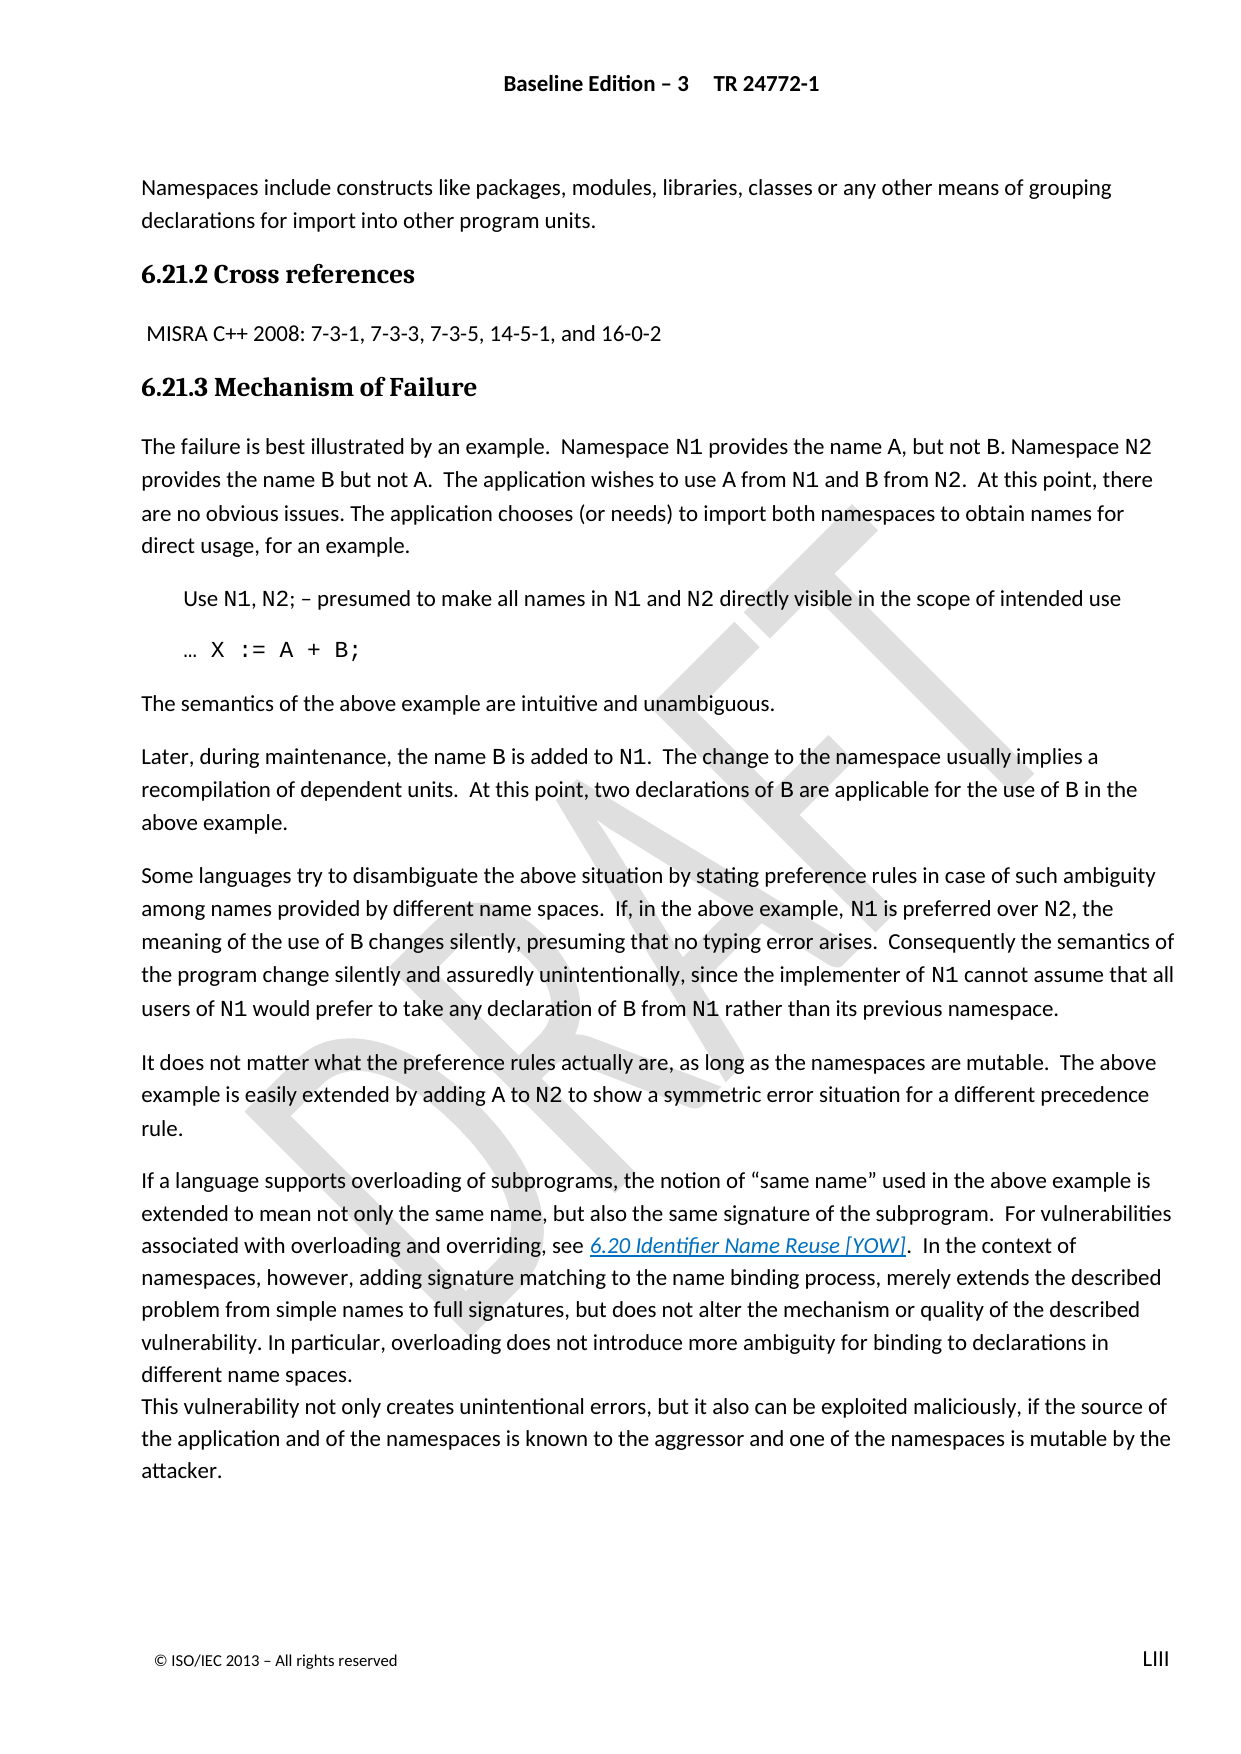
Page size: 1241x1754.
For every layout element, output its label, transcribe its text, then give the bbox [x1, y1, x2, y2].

text Namespaces include constructs like packages, modules, libraries, classes or any other means of grouping declarations for import into other program units. [141, 173, 1182, 234]
text Some languages try to disambiguate the above situation by stating preference rules in case of such ambiguity among names provided by different name spaces. If, in the above example, N1 is preferred over N2, the meaning of the use of B changes silently, presuming that no typing error arises. Consequently the semantics of the program change silently and assuredly unintentionally, since the implementer of N1 cannot assume that all users of N1 would prefer to take any declaration of B from N1 rather than its previous namespace. [141, 862, 1182, 1023]
text … X := A + B; [183, 638, 1182, 664]
text It does not matter what the preference rules actually are, as long as the namespaces are mutable. The above example is easily extended by adding A to N2 to show a symmetric error situation for a different precedence rule. [141, 1048, 1182, 1142]
text The failure is best illustrated by an example. Namespace N1 provides the name A, but not B. Namespace N2 provides the name B but not A. The application wishes to use A from N1 and B from N2. At this point, there are no obvious issues. The application chooses (or needs) to import both namespaces to obtain names for direct usage, for an example. [141, 432, 1182, 559]
text Later, during maintenance, the name B is added to N1. The change to the namespace usually implies a recompilation of dependent units. At this point, two declarations of B are applicable for the use of B in the above example. [141, 742, 1182, 837]
text If a language supports overloading of subprograms, the notion of “same name” used in the above example is extended to mean not only the same name, but also the same signature of the subprogram. For vulnerabilities associated with overloading and overriding, see 6.20 Identifier Name Reuse [YOW]. In the context of namespaces, however, adding signature matching to the name binding process, merely extends the described problem from simple names to full signatures, but does not alter the mechanism or quality of the described vulnerability. In particular, overloading does not introduce more ambiguity for binding to declarations in different name spaces. [141, 1167, 1182, 1388]
subtitle 6.21.3 Mechanism of Failure [141, 372, 1182, 403]
text The semantics of the above example are intuitive and unambiguous. [141, 689, 1182, 717]
subtitle 6.21.2 Cross references [141, 259, 1182, 290]
text MISRA C++ 2008: 7-3-1, 7-3-3, 7-3-5, 14-5-1, and 16-0-2 [141, 319, 1182, 347]
text Use N1, N2; – presumed to make all names in N1 and N2 directly visible in the scope of intended use [141, 584, 1182, 613]
text This vulnerability not only creates unintentional errors, but it also can be exploited maliciously, if the source of the application and of the namespaces is known to the aggressor and one of the namespaces is mutable by the attacker. [141, 1392, 1182, 1484]
